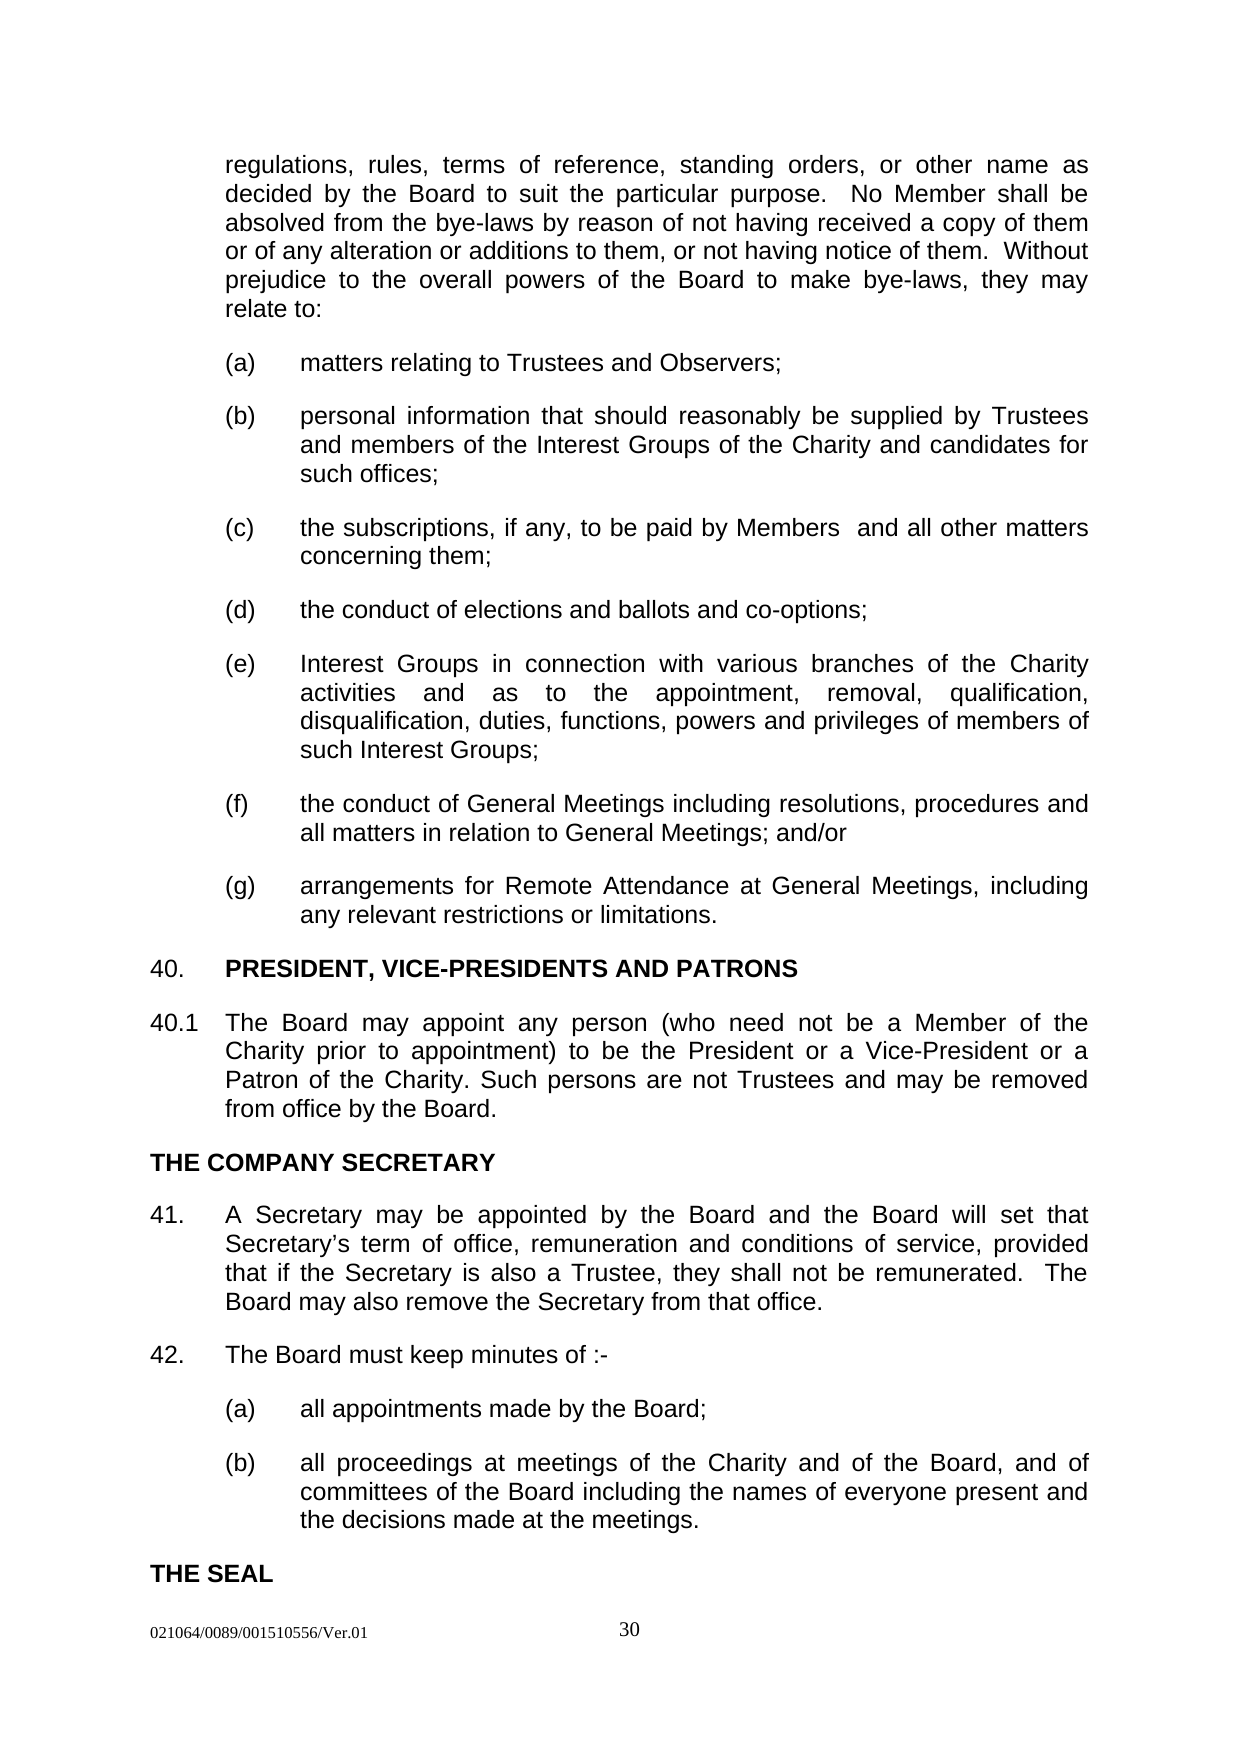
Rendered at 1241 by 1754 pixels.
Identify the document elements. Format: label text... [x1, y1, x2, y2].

text the subscriptions, if any, to be paid by Members and all other matters concerning them; [225, 512, 1090, 570]
text The Board may appoint any person (who need not be a Member of the Charity prior to appointment) to be the President or a Vice-President or a Patron of the Charity. Such persons are not Trustees and may be removed from office by the Board. [150, 1007, 1090, 1122]
text THE COMPANY SECRETARY [150, 1147, 1090, 1176]
text the conduct of General Meetings including resolutions, procedures and all matters in relation to General Meetings; and/or [225, 789, 1090, 846]
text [150, 150, 1090, 322]
text all appointments made by the Board; [225, 1394, 1090, 1423]
text all proceedings at meetings of the Charity and of the Board, and of committees of the Board including the names of everyone present and the decisions made at the meetings. [225, 1448, 1090, 1534]
text matters relating to Trustees and Observers; [225, 347, 1090, 376]
text A Secretary may be appointed by the Board and the Board will set that Secretary’s term of office, remuneration and conditions of service, provided that if the Secretary is also a Trustee, they shall not be remunerated. The Board may also remove the Secretary from that office. [150, 1200, 1090, 1315]
text Interest Groups in connection with various branches of the Charity activities and as to the appointment, removal, qualification, disqualification, duties, functions, powers and privileges of members of such Interest Groups; [225, 649, 1090, 764]
text arrangements for Remote Attendance at General Meetings, including any relevant restrictions or limitations. [225, 871, 1090, 929]
text PRESIDENT, VICE-PRESIDENTS AND PATRONS [150, 954, 1090, 982]
text personal information that should reasonably be supplied by Trustees and members of the Interest Groups of the Charity and candidates for such offices; [225, 401, 1090, 487]
text THE SEAL [150, 1559, 1090, 1588]
text The Board must keep minutes of :- [150, 1340, 1090, 1369]
text the conduct of elections and ballots and co-options; [225, 595, 1090, 624]
